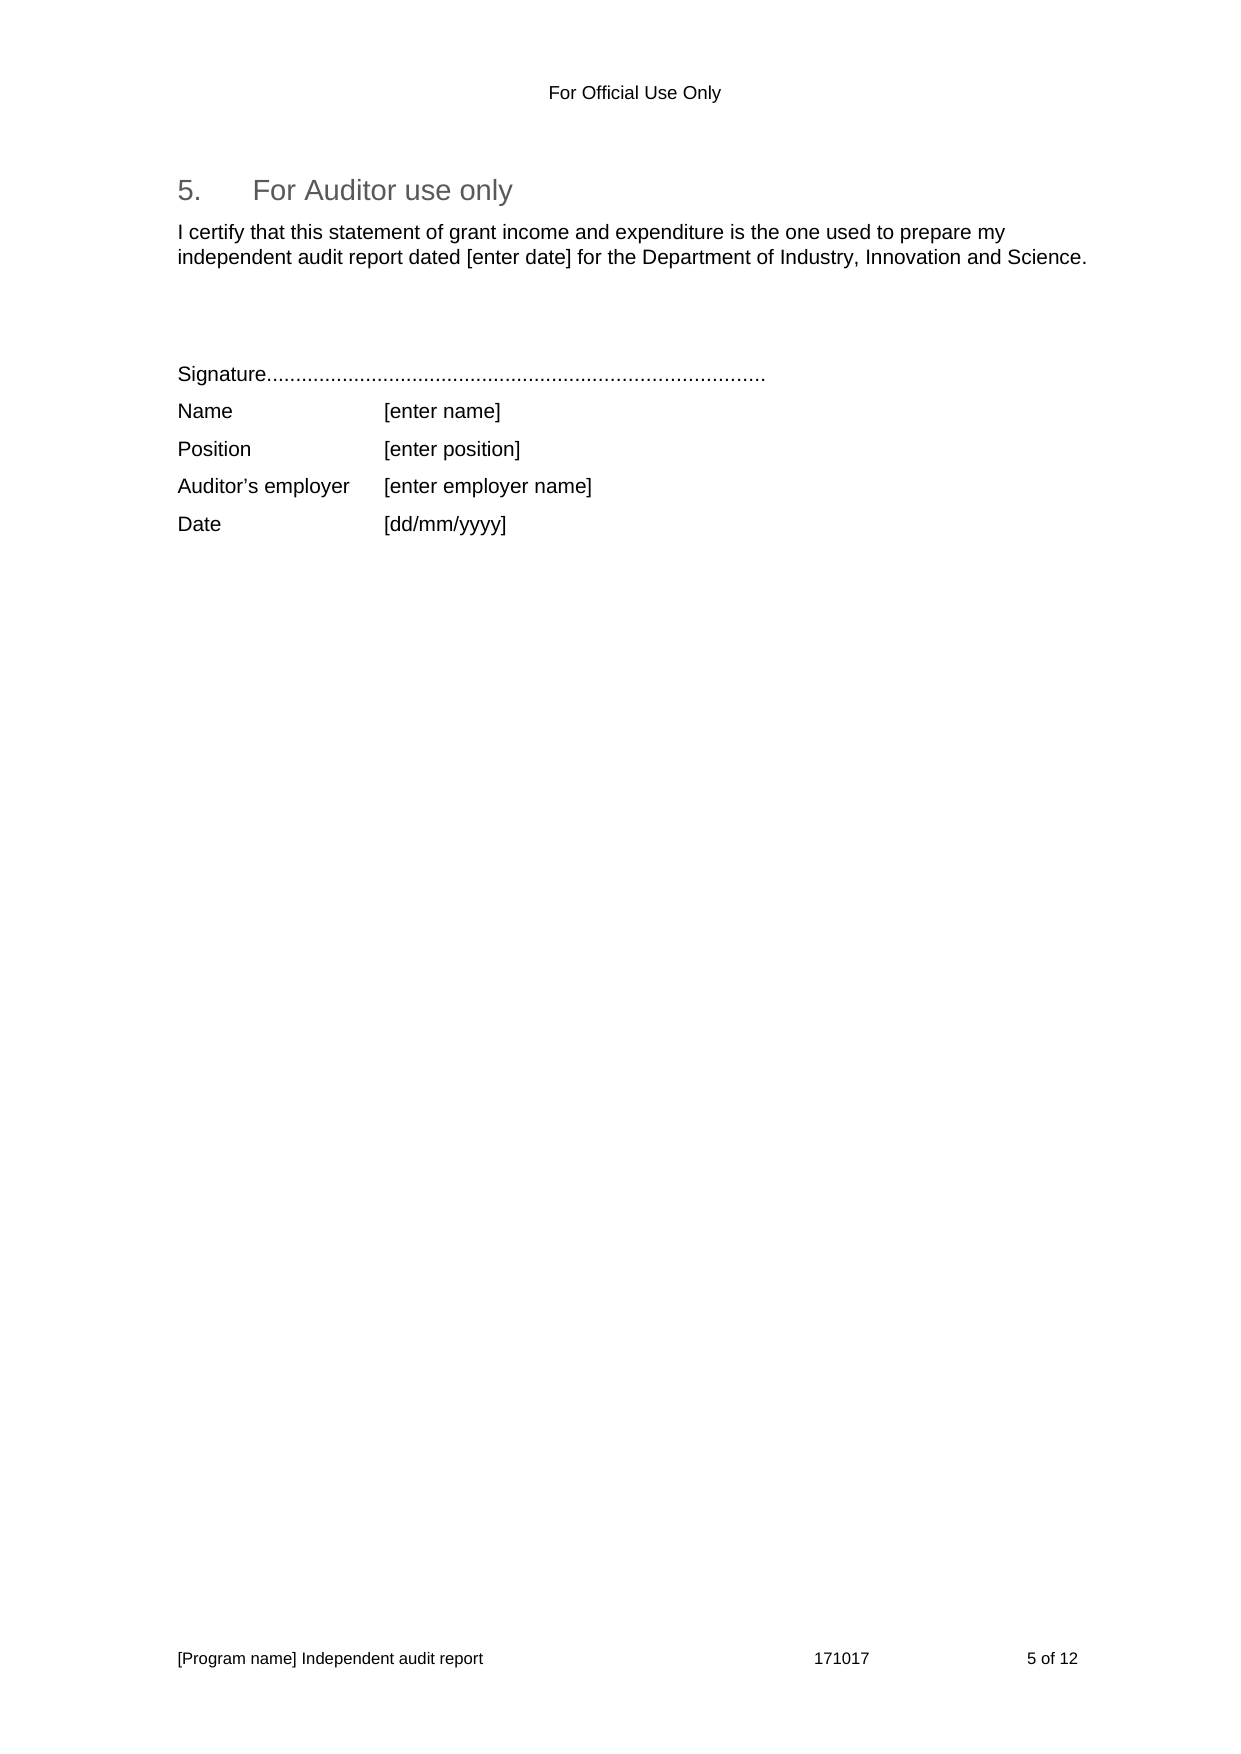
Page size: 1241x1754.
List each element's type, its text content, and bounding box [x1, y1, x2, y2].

text Auditor’s employer [enter employer name] [177, 473, 1092, 498]
subtitle For Auditor use only [177, 173, 1092, 206]
text Signature [177, 356, 1092, 385]
text I certify that this statement of grant income and expenditure is the one used to prepare my independent audit report dated [enter date] for the Department of Industry, Innovation and Science. [177, 219, 1092, 269]
text Date [dd/mm/yyyy] [177, 510, 1092, 535]
text Position [enter position] [177, 435, 1092, 460]
text Name [enter name] [177, 398, 1092, 423]
